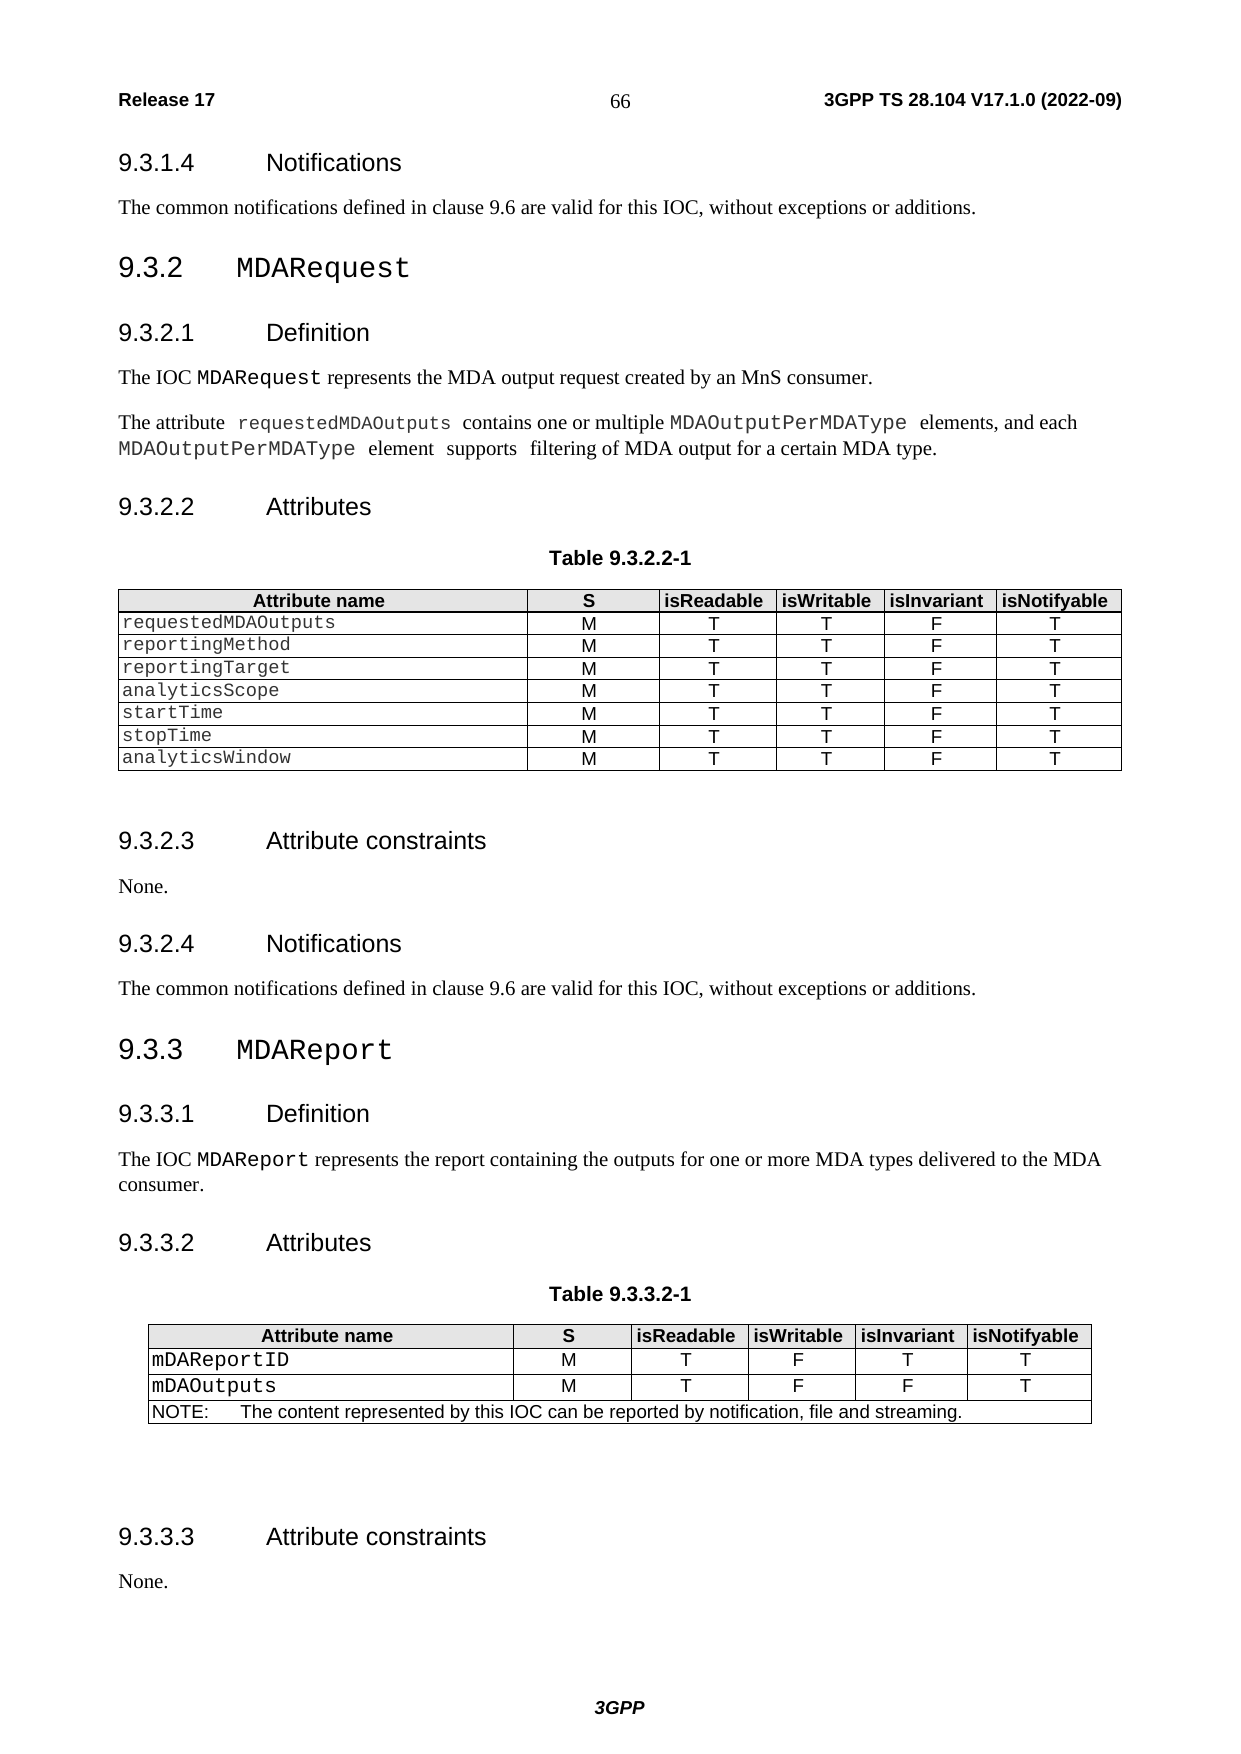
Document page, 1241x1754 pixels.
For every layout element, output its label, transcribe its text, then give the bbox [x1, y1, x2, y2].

text The common notifications defined in clause 9.6 are valid for this IOC, without exceptions or additions. [118, 195, 1122, 219]
table_cell T [777, 703, 884, 724]
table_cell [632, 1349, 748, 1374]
table_cell F [885, 726, 996, 747]
table_cell M [528, 613, 659, 634]
text Table 9.3.2.2-1 [118, 546, 1122, 570]
table_cell analyticsScope [119, 680, 527, 702]
table_cell T [997, 726, 1121, 747]
table_cell T [660, 703, 776, 724]
table_header Attribute name [119, 590, 527, 611]
table_cell M [528, 726, 659, 747]
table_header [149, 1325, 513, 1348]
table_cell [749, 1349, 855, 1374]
table_cell F [885, 748, 996, 770]
table_cell T [660, 613, 776, 634]
table_cell F [885, 680, 996, 702]
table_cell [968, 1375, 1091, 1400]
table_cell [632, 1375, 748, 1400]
table_cell M [528, 703, 659, 724]
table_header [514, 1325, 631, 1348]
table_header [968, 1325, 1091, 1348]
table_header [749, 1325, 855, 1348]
table_cell T [997, 748, 1121, 770]
table_cell reportingMethod [119, 635, 527, 657]
subtitle 9.3.3 MDAReport [118, 1032, 1122, 1068]
table_cell M [528, 658, 659, 679]
subtitle 9.3.3.1 Definition [118, 1099, 1122, 1128]
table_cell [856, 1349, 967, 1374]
text The IOC MDAReport represents the report containing the outputs for one or more MDA types delivered to the MDA consumer. [118, 1147, 1122, 1196]
table_cell F [885, 635, 996, 657]
table_cell T [777, 635, 884, 657]
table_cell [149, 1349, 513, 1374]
table_cell T [777, 680, 884, 702]
table_cell T [777, 658, 884, 679]
table_cell T [660, 635, 776, 657]
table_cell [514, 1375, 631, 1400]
table_cell T [997, 680, 1121, 702]
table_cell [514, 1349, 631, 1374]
table_cell T [777, 613, 884, 634]
table_cell T [997, 613, 1121, 634]
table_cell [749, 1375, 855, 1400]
table_cell T [997, 658, 1121, 679]
table_header S [528, 590, 659, 611]
table_cell F [885, 613, 996, 634]
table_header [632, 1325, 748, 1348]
subtitle 9.3.3.2 Attributes [118, 1228, 1122, 1256]
table_header isWritable [777, 590, 884, 611]
table_cell F [885, 703, 996, 724]
table_cell T [660, 726, 776, 747]
table_cell M [528, 635, 659, 657]
subtitle 9.3.2.4 Notifications [118, 929, 1122, 958]
table_header isNotifyable [997, 590, 1121, 611]
text Table 9.3.3.2-1 [118, 1281, 1122, 1305]
text The IOC MDARequest represents the MDA output request created by an MnS consumer. [118, 365, 1122, 391]
table_cell analyticsWindow [119, 748, 527, 770]
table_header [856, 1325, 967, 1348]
table_cell reportingTarget [119, 658, 527, 679]
subtitle 9.3.1.4 Notifications [118, 147, 1122, 176]
text The attribute requestedMDAOutputs contains one or multiple MDAOutputPerMDAType elements, and each MDAOutputPerMDAType element supports filtering of MDA output for a certain MDA type. [118, 410, 1122, 461]
table_cell T [660, 658, 776, 679]
subtitle 9.3.2.1 Definition [118, 318, 1122, 346]
table_cell stopTime [119, 726, 527, 747]
table_cell requestedMDAOutputs [119, 613, 527, 634]
subtitle 9.3.3.3 Attribute constraints [118, 1522, 1122, 1551]
subtitle 9.3.2.3 Attribute constraints [118, 826, 1122, 855]
table_cell T [997, 703, 1121, 724]
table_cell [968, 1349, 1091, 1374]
table_cell T [660, 680, 776, 702]
table_cell F [885, 658, 996, 679]
table_cell M [528, 748, 659, 770]
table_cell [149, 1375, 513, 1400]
table_cell M [528, 680, 659, 702]
text None. [118, 873, 1122, 898]
text The common notifications defined in clause 9.6 are valid for this IOC, without exceptions or additions. [118, 976, 1122, 1000]
text None. [118, 1569, 1122, 1593]
table_cell T [660, 748, 776, 770]
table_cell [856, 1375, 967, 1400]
table_header isReadable [660, 590, 776, 611]
table_cell startTime [119, 703, 527, 724]
subtitle 9.3.2 MDARequest [118, 250, 1122, 286]
table_header isInvariant [885, 590, 996, 611]
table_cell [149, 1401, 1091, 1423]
table_cell T [777, 748, 884, 770]
table_cell T [997, 635, 1121, 657]
subtitle 9.3.2.2 Attributes [118, 492, 1122, 521]
table_cell T [777, 726, 884, 747]
